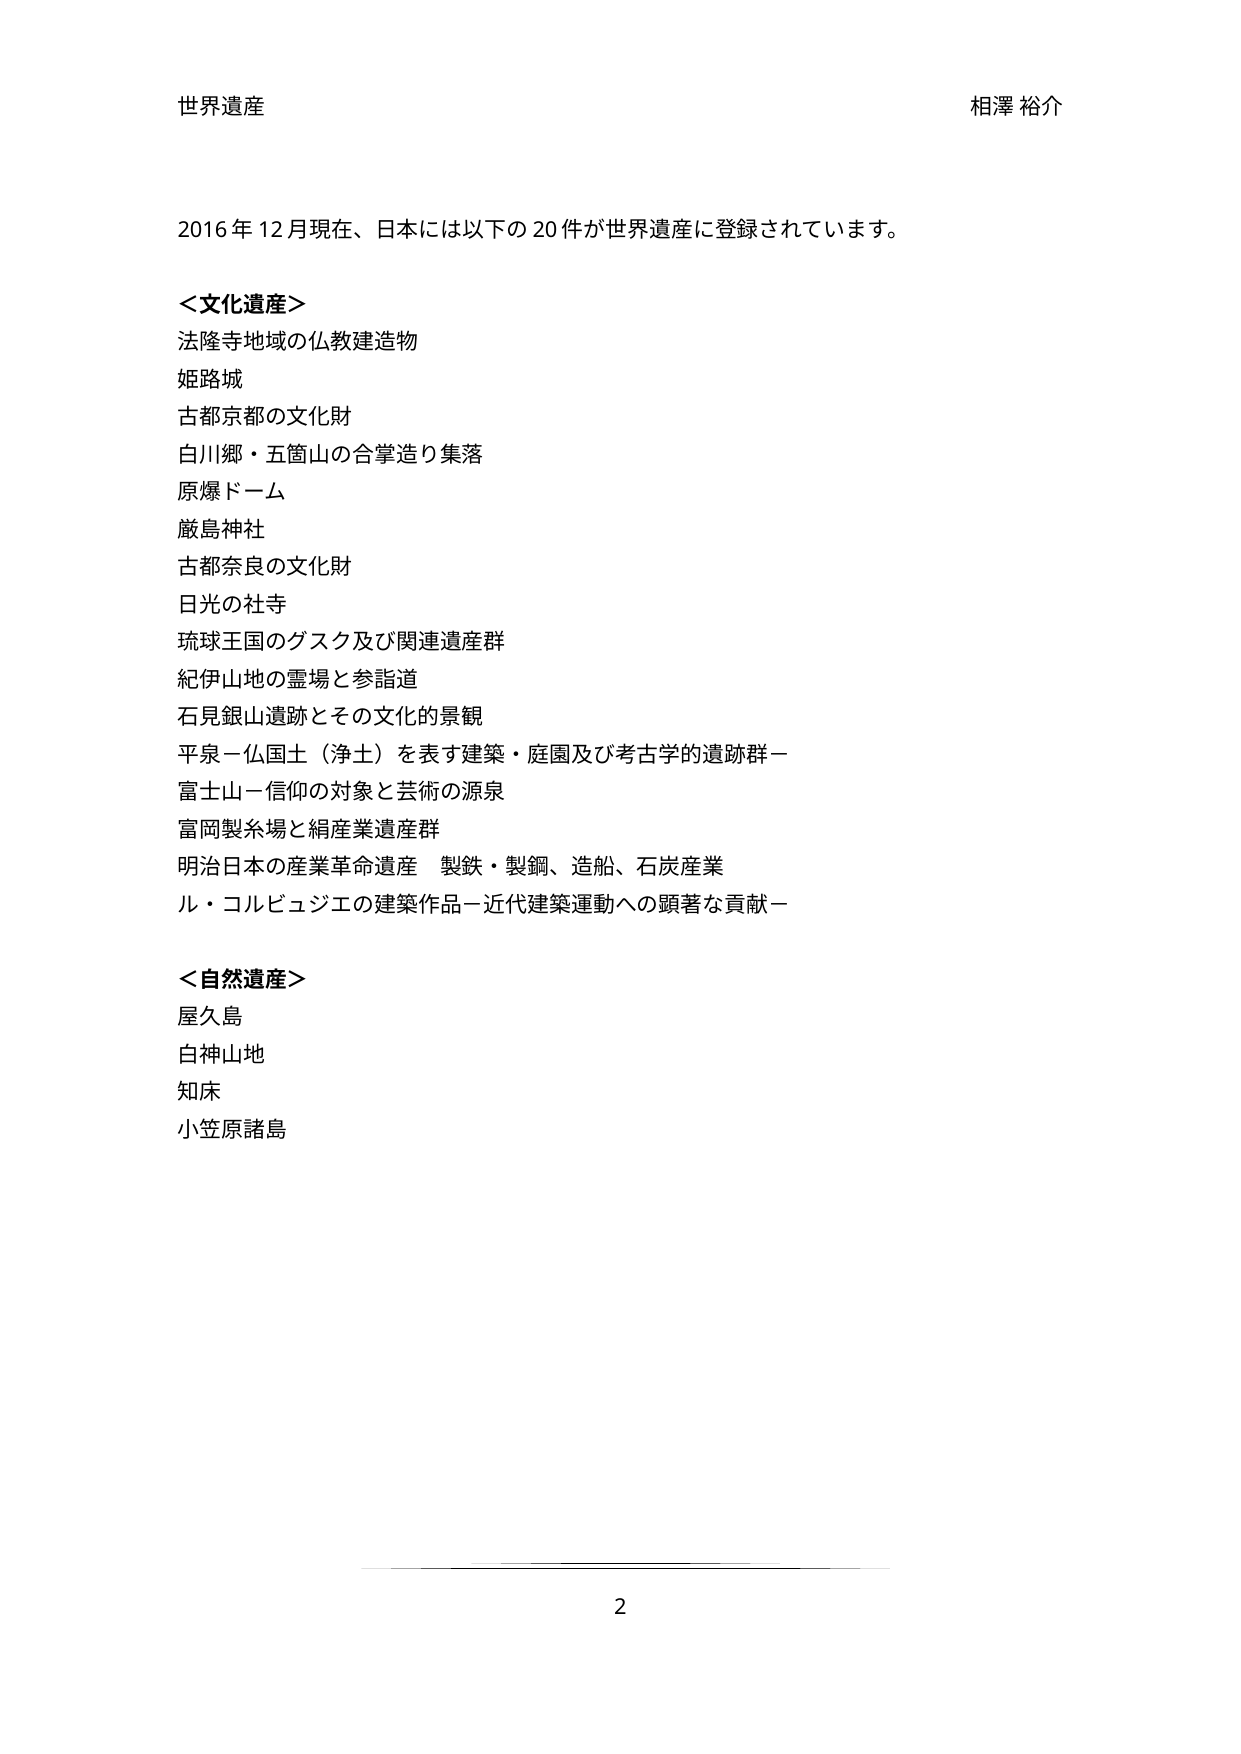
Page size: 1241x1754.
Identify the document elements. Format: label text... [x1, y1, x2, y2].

text 厳島神社 [177, 509, 1063, 546]
subtitle ＜自然遺産＞ [177, 959, 1063, 996]
text 富岡製糸場と絹産業遺産群 [177, 809, 1063, 846]
text 富士山－信仰の対象と芸術の源泉 [177, 771, 1063, 809]
subtitle ＜文化遺産＞ [177, 284, 1063, 321]
text 知床 [177, 1071, 1063, 1109]
text 琉球王国のグスク及び関連遺産群 [177, 621, 1063, 659]
text 紀伊山地の霊場と参詣道 [177, 659, 1063, 696]
text 白神山地 [177, 1034, 1063, 1071]
text 原爆ドーム [177, 471, 1063, 509]
text 明治日本の産業革命遺産 製鉄・製鋼、造船、石炭産業 [177, 846, 1063, 884]
text 古都奈良の文化財 [177, 546, 1063, 584]
text 小笠原諸島 [177, 1109, 1063, 1146]
text 法隆寺地域の仏教建造物 [177, 321, 1063, 359]
text 屋久島 [177, 996, 1063, 1034]
text 2016年12月現在、日本には以下の20件が世界遺産に登録されています。 [177, 209, 1063, 246]
text 白川郷・五箇山の合掌造り集落 [177, 434, 1063, 471]
text 古都京都の文化財 [177, 396, 1063, 434]
text 日光の社寺 [177, 584, 1063, 621]
text ル・コルビュジエの建築作品－近代建築運動への顕著な貢献－ [177, 884, 1063, 921]
text 姫路城 [177, 359, 1063, 396]
text 石見銀山遺跡とその文化的景観 [177, 696, 1063, 734]
text 平泉－仏国土（浄土）を表す建築・庭園及び考古学的遺跡群－ [177, 734, 1063, 771]
